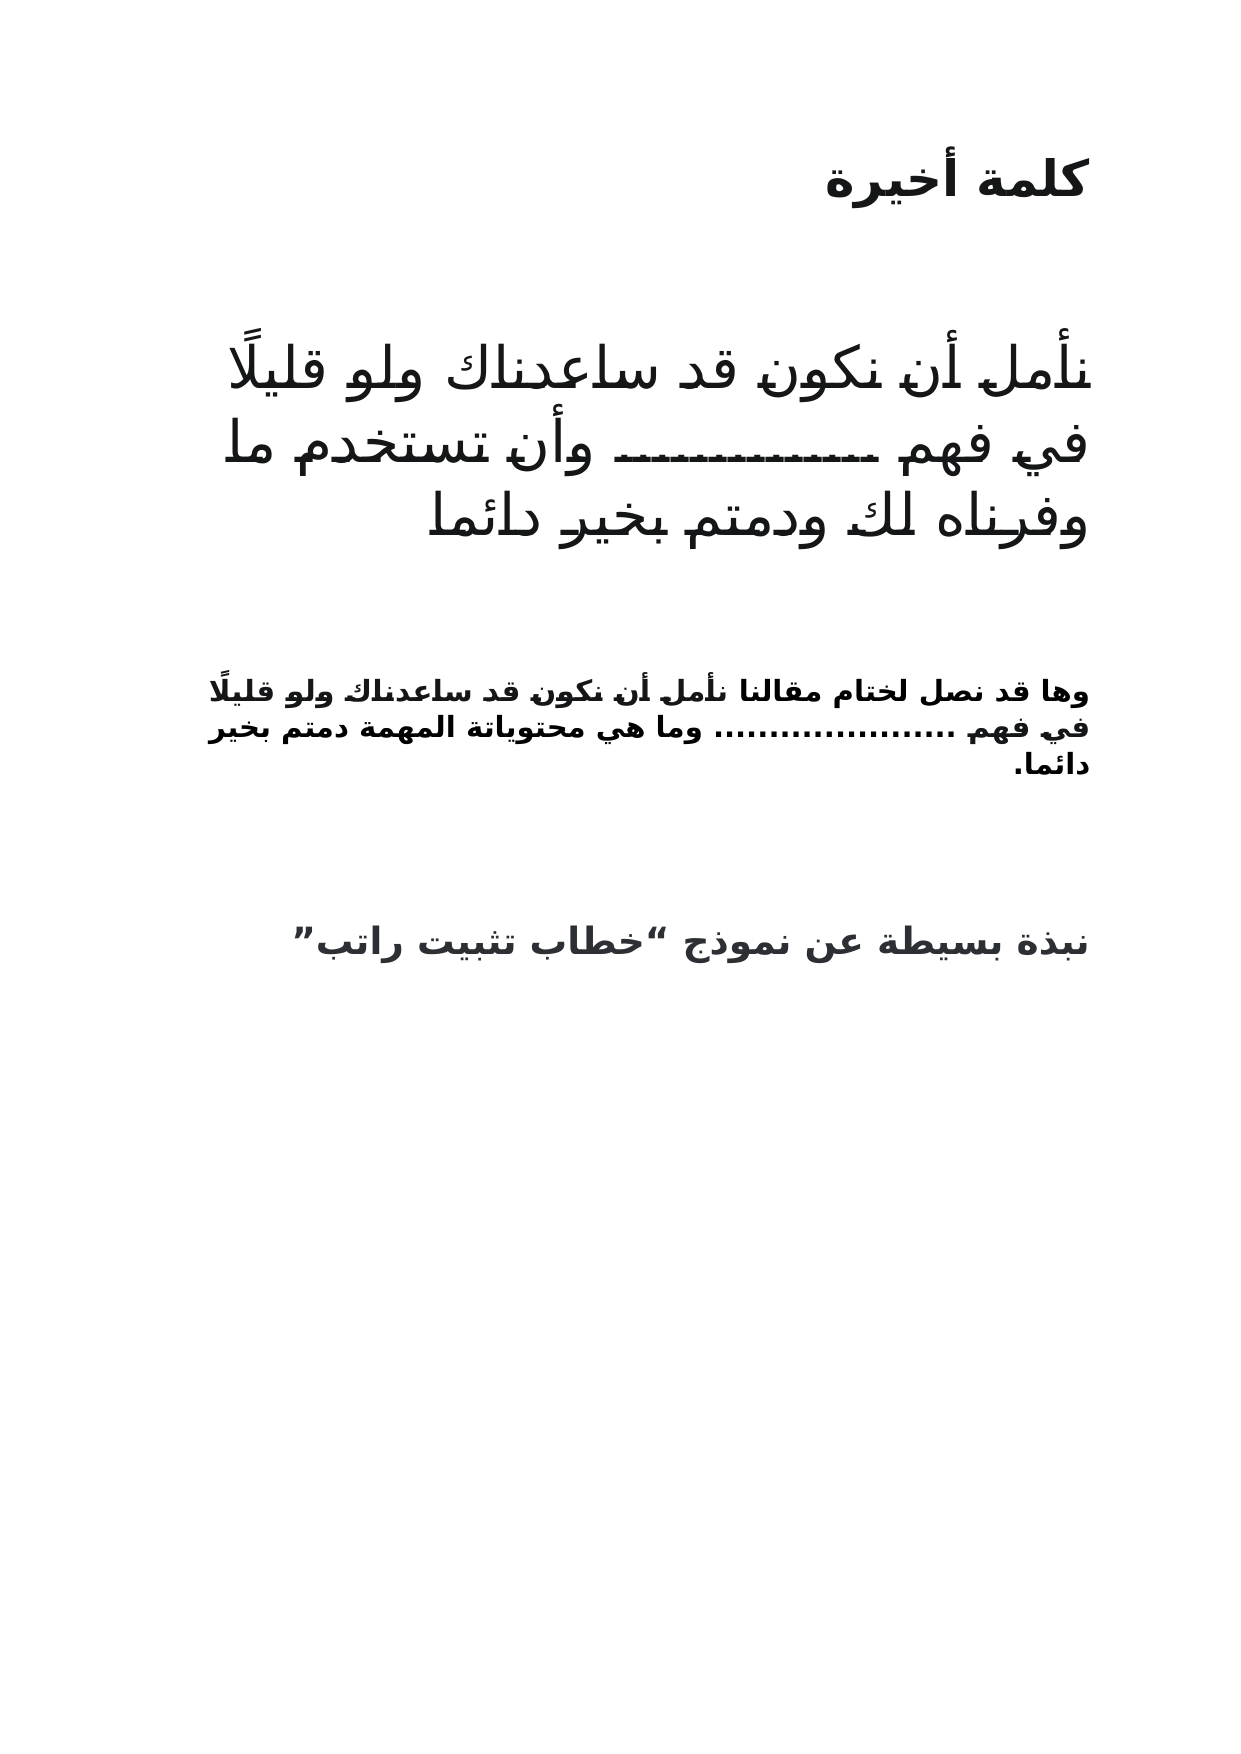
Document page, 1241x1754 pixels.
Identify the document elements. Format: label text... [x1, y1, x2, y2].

text نأمل أن نكون قد ساعدناك ولو قليلًا في فهم .............. وأن تستخدم ما وفرناه لك ودمتم بخير دائما [150, 335, 1090, 549]
text كلمة أخيرة [150, 150, 1090, 208]
text وها قد نصل لختام مقالنا نأمل أن نكون قد ساعدناك ولو قليلًا في فهم ...................... وما هي محتوياتة المهمة دمتم بخير دائما. [150, 674, 1090, 781]
subtitle نبذة بسيطة عن نموذج “خطاب تثبيت راتب” [150, 919, 1090, 963]
